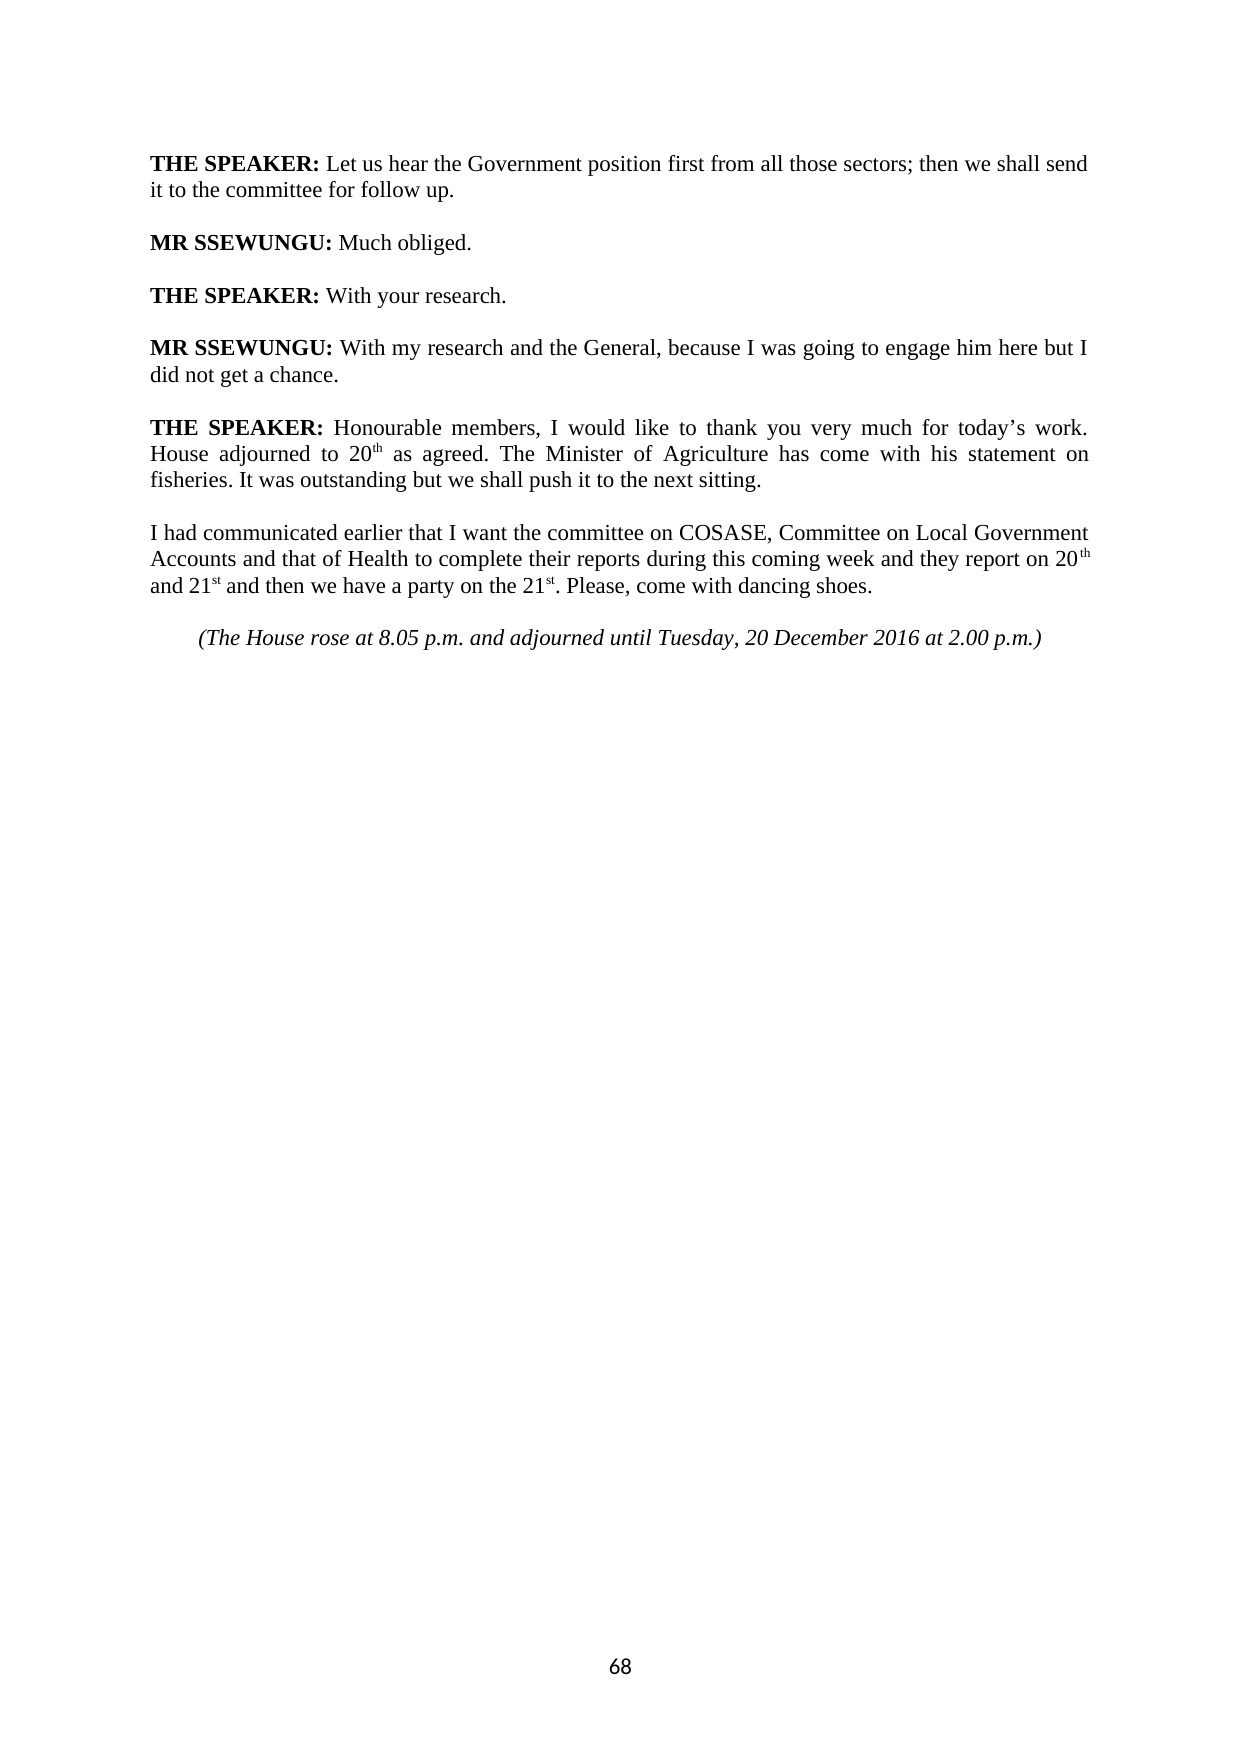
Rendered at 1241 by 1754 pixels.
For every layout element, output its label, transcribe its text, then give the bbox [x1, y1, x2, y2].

text MR SSEWUNGU: Much obliged. [150, 229, 1090, 255]
text THE SPEAKER: Let us hear the Government position first from all those sectors; then we shall send it to the committee for follow up. [150, 150, 1090, 203]
text I had communicated earlier that I want the committee on COSASE, Committee on Local Government Accounts and that of Health to complete their reports during this coming week and they report on 20th and 21st and then we have a party on the 21st. Please, come with dancing shoes. [150, 519, 1090, 598]
text (The House rose at 8.05 p.m. and adjourned until Tuesday, 20 December 2016 at 2.00 p.m.) [150, 624, 1090, 651]
text THE SPEAKER: With your research. [150, 282, 1090, 308]
text THE SPEAKER: Honourable members, I would like to thank you very much for today’s work. House adjourned to 20th as agreed. The Minister of Agriculture has come with his statement on fisheries. It was outstanding but we shall push it to the next sitting. [150, 413, 1090, 493]
text MR SSEWUNGU: With my research and the General, because I was going to engage him here but I did not get a chance. [150, 334, 1090, 387]
